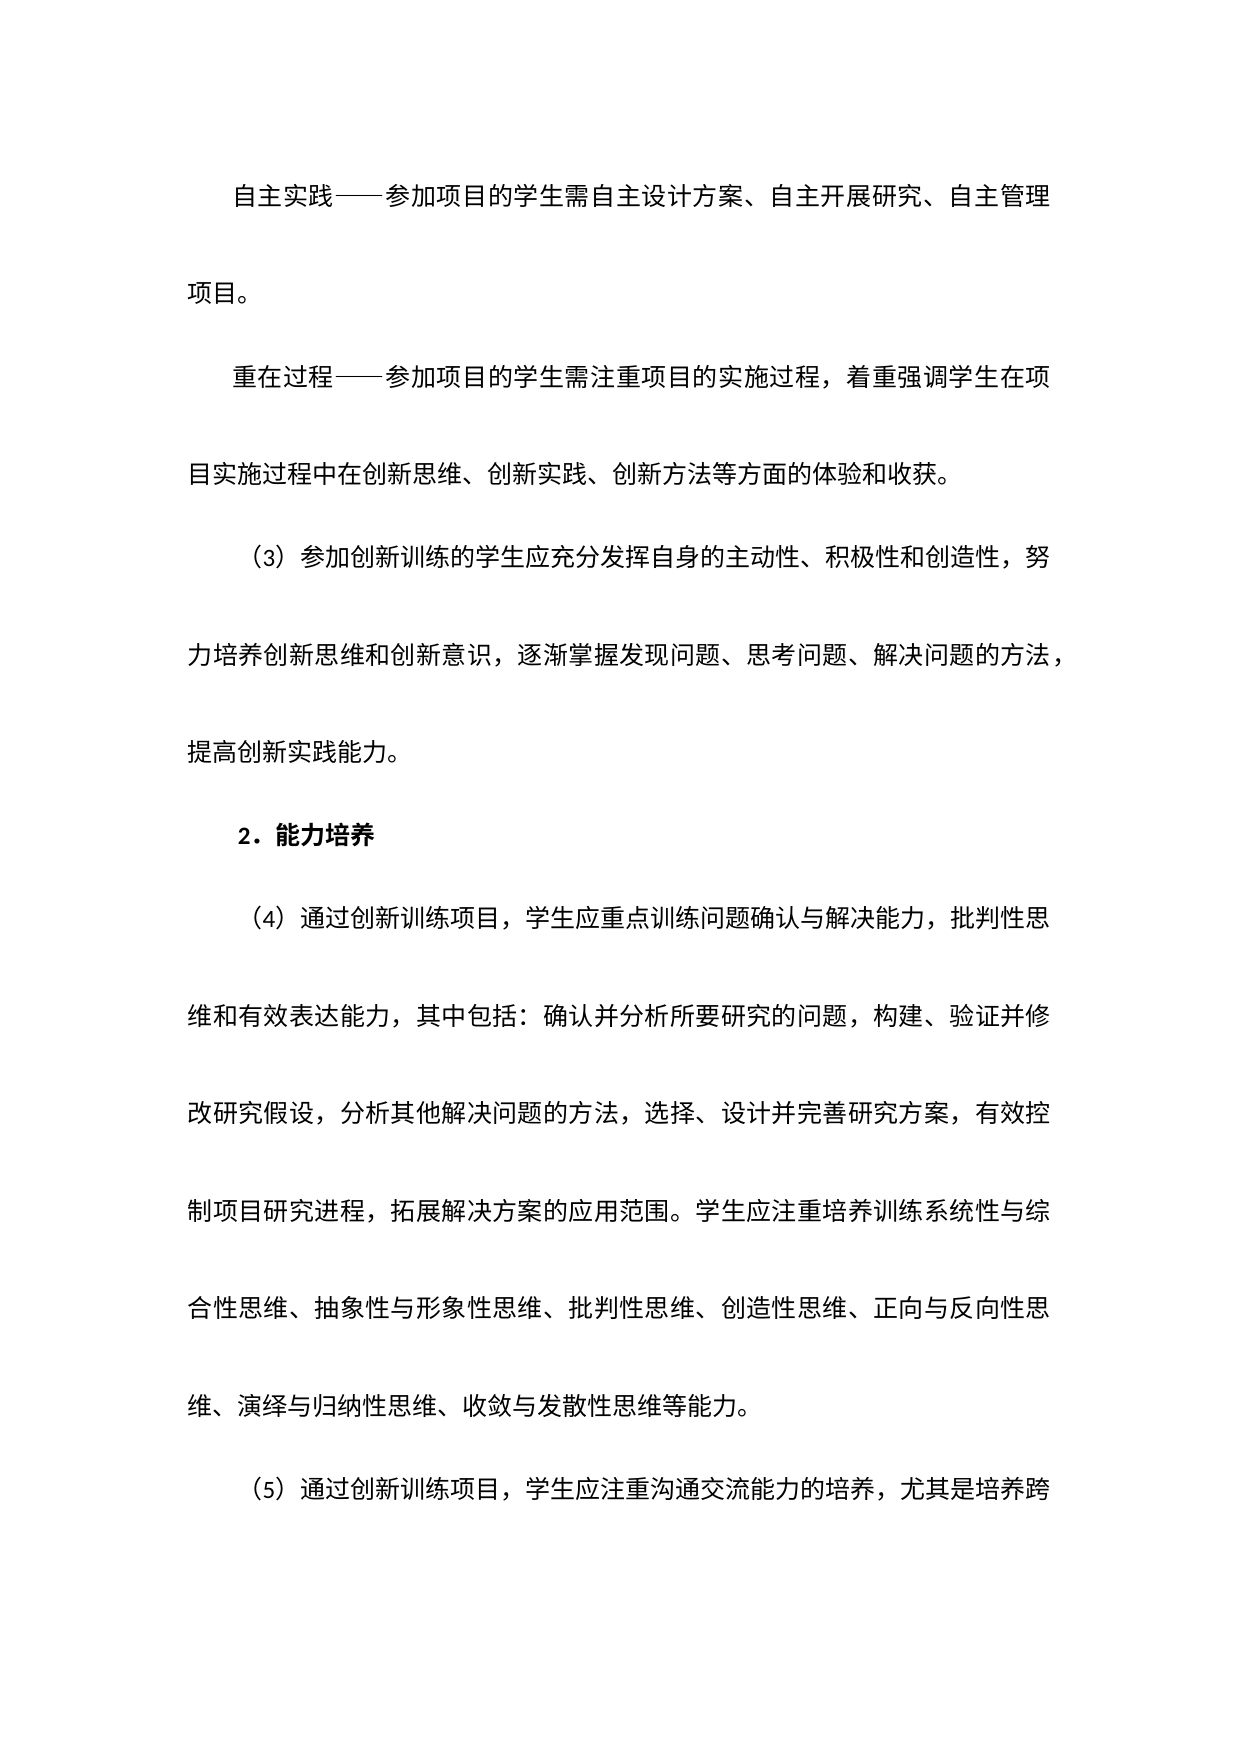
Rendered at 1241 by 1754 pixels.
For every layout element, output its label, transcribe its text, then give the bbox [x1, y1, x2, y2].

list 重在过程——参加项目的学生需注重项目的实施过程，着重强调学生在项目实施过程中在创新思维、创新实践、创新方法等方面的体验和收获。 [187, 343, 1053, 505]
text （3）参加创新训练的学生应充分发挥自身的主动性、积极性和创造性，努力培养创新思维和创新意识，逐渐掌握发现问题、思考问题、解决问题的方法，提高创新实践能力。 [187, 523, 1053, 783]
text 2．能力培养 [187, 801, 1053, 866]
text （4）通过创新训练项目，学生应重点训练问题确认与解决能力，批判性思维和有效表达能力，其中包括：确认并分析所要研究的问题，构建、验证并修改研究假设，分析其他解决问题的方法，选择、设计并完善研究方案，有效控制项目研究进程，拓展解决方案的应用范围。学生应注重培养训练系统性与综合性思维、抽象性与形象性思维、批判性思维、创造性思维、正向与反向性思维、演绎与归纳性思维、收敛与发散性思维等能力。 [187, 884, 1053, 1437]
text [187, 1455, 1053, 1520]
list 自主实践——参加项目的学生需自主设计方案、自主开展研究、自主管理项目。 [187, 162, 1053, 324]
